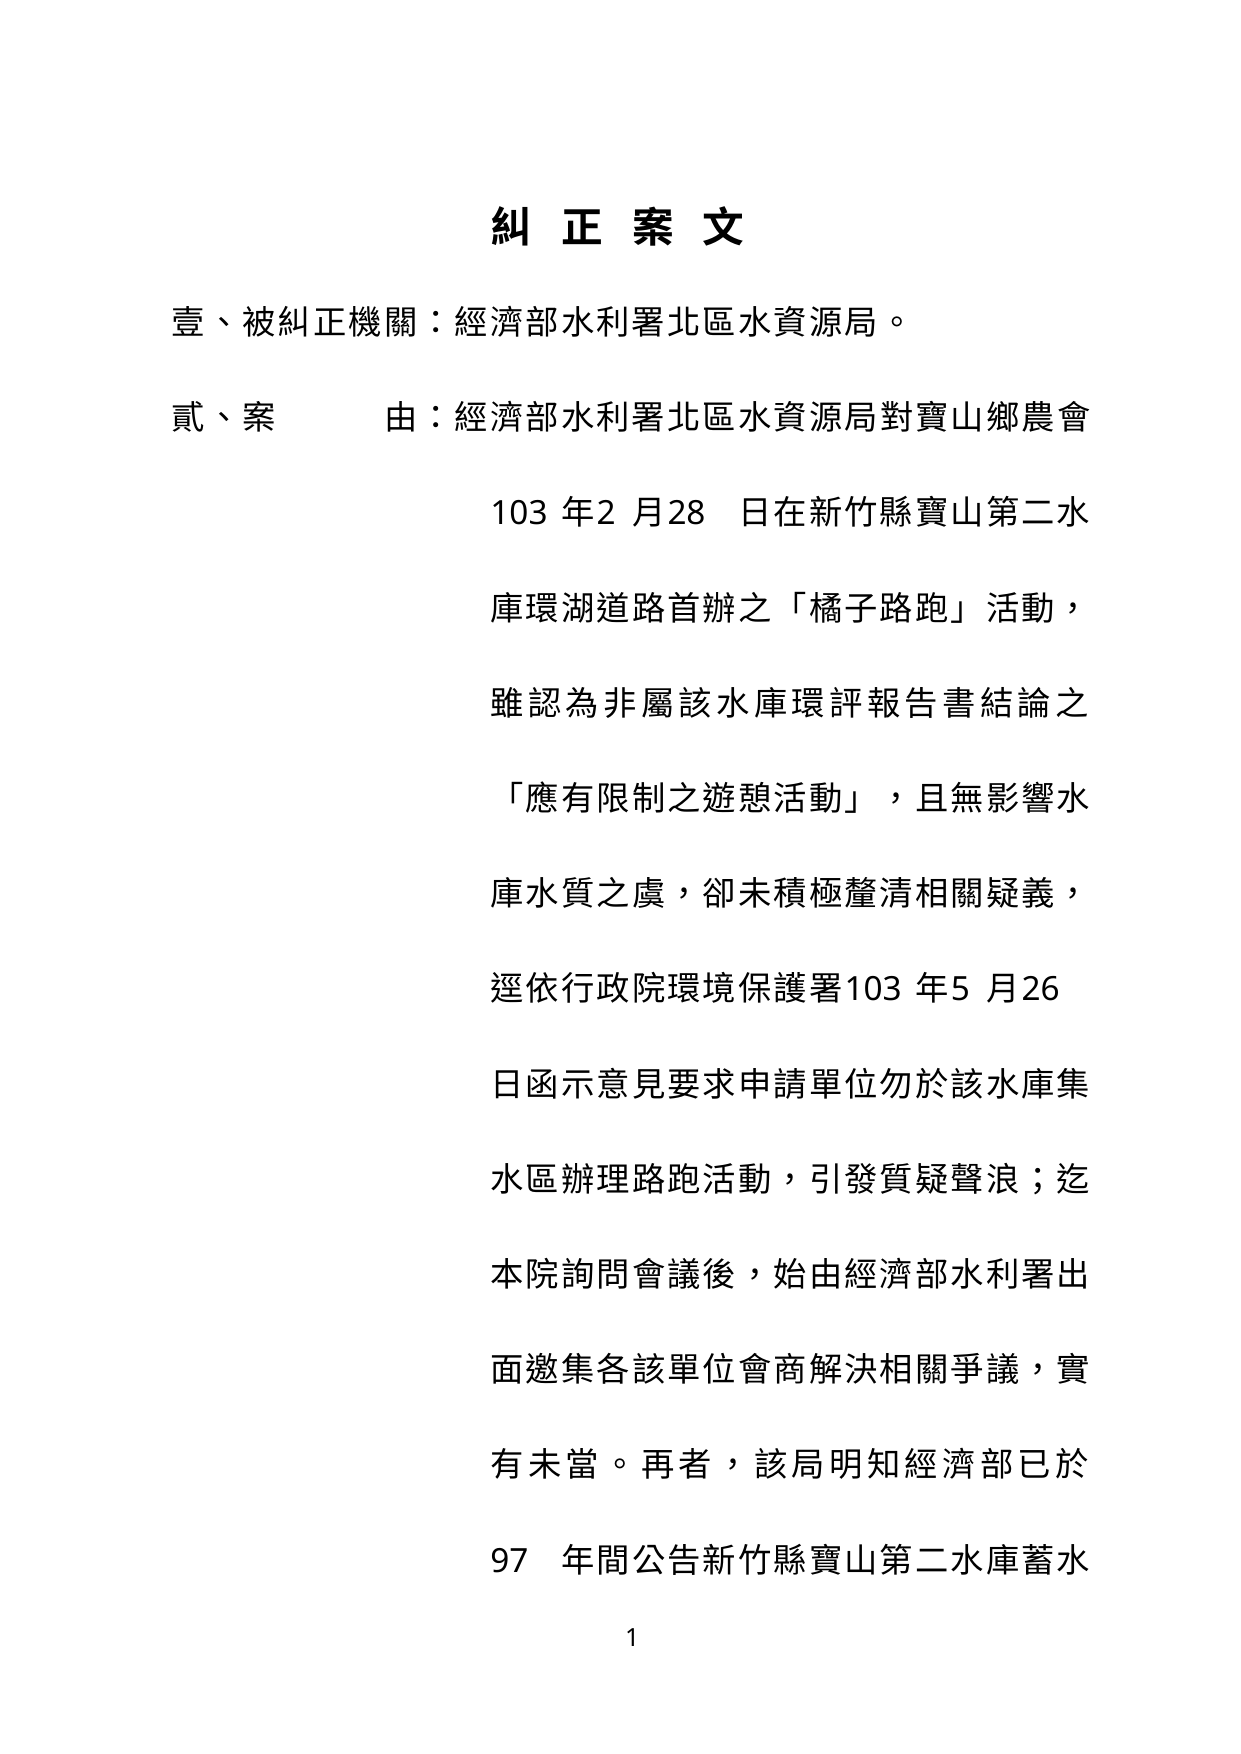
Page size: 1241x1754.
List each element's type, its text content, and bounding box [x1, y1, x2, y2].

subtitle 被糾正機關：經濟部水利署北區水資源局。 [171, 272, 1092, 367]
text 糾正案文 [171, 177, 1092, 272]
